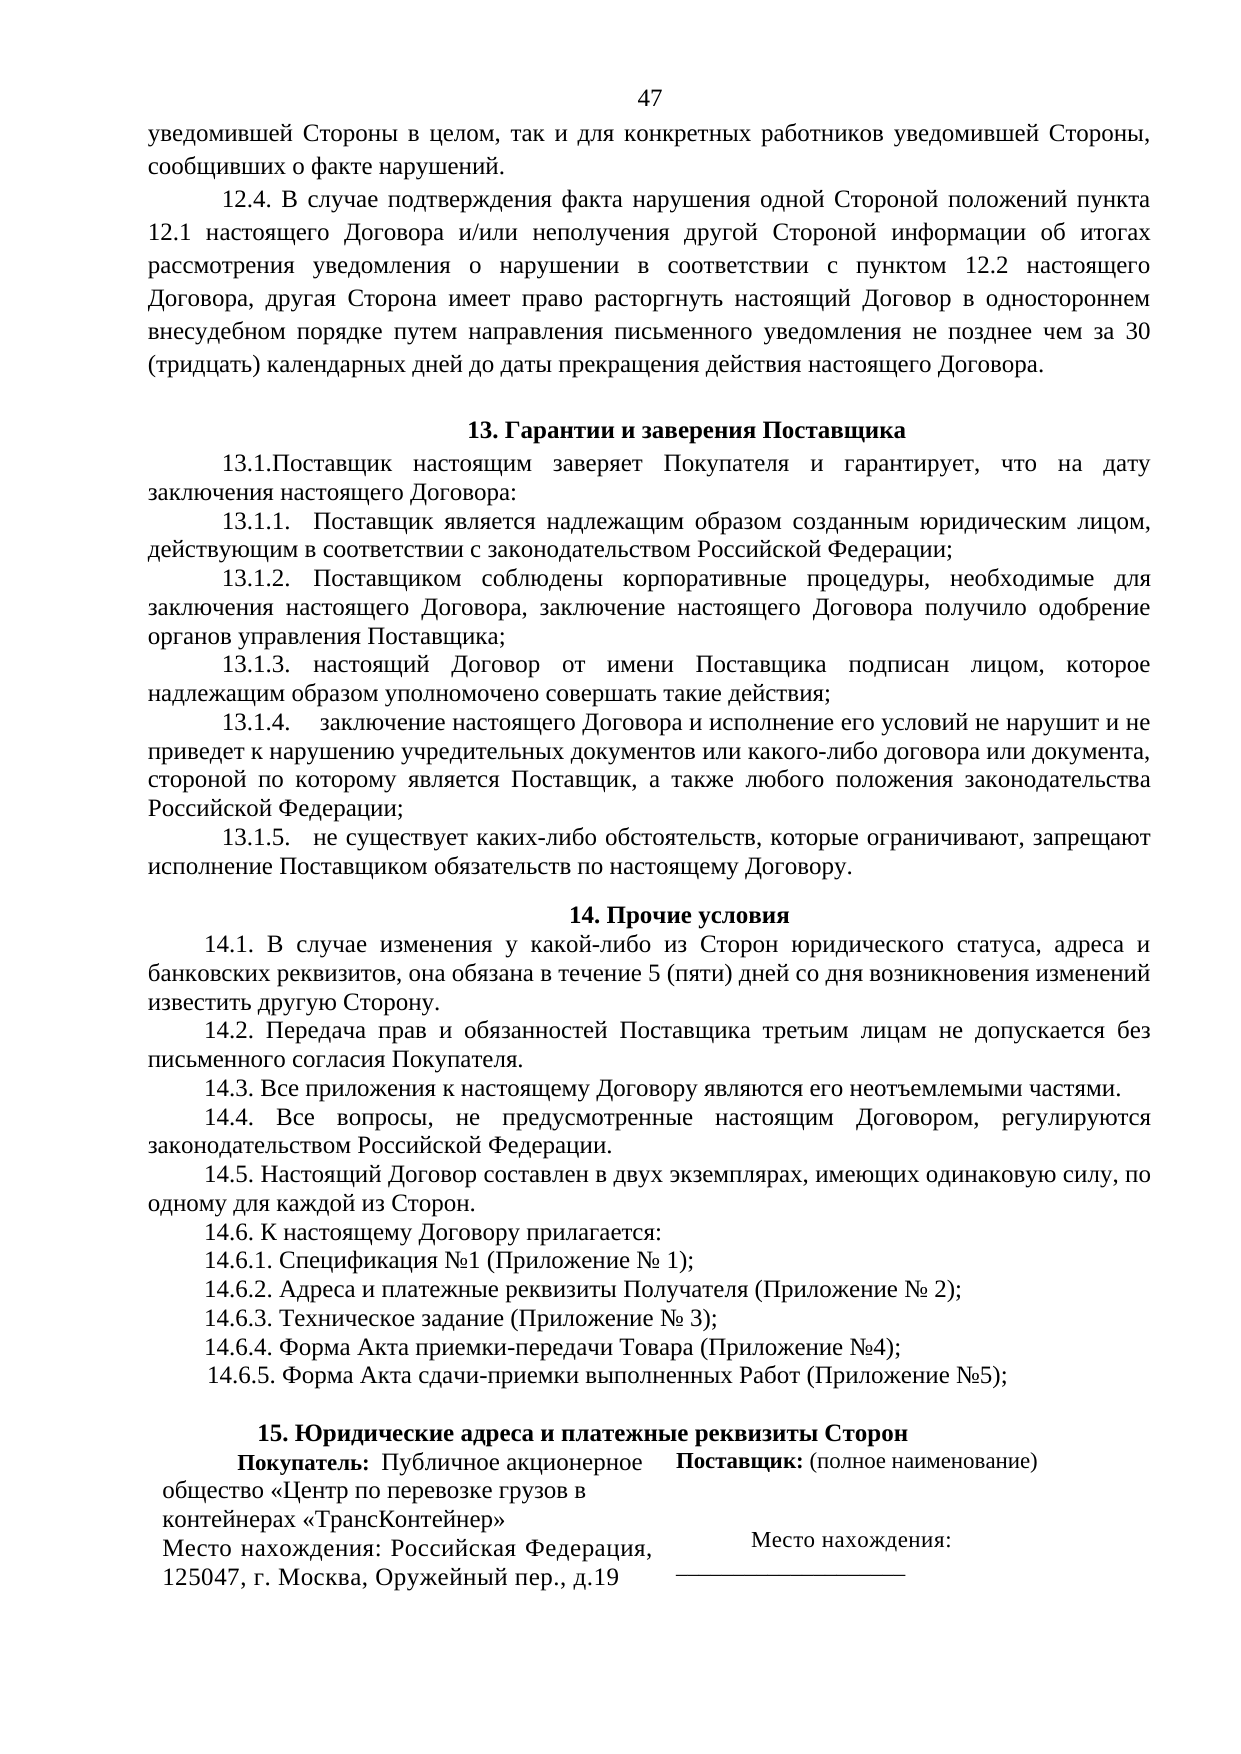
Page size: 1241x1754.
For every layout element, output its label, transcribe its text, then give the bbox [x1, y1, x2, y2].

text 14.6.5. Форма Акта сдачи-приемки выполненных Работ (Приложение №5); [148, 1360, 1152, 1389]
list не существует каких-либо обстоятельств, которые ограничивают, запрещают исполнение Поставщиком обязательств по настоящему Договору. [148, 822, 1152, 879]
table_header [151, 1447, 664, 1599]
text 13. Гарантии и заверения Поставщика [148, 415, 1152, 444]
list Поставщик является надлежащим образом созданным юридическим лицом, действующим в соответствии с законодательством Российской Федерации; [148, 506, 1152, 563]
list настоящий Договор от имени Поставщика подписан лицом, которое надлежащим образом уполномочено совершать такие действия; [148, 649, 1152, 707]
text 14.3. Все приложения к настоящему Договору являются его неотъемлемыми частями. [148, 1073, 1152, 1102]
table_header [665, 1447, 1139, 1599]
text 14.4. Все вопросы, не предусмотренные настоящим Договором, регулируются законодательством Российской Федерации. [148, 1102, 1152, 1159]
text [148, 118, 1152, 180]
list Поставщик настоящим заверяет Покупателя и гарантирует, что на дату заключения настоящего Договора: [148, 448, 1152, 506]
text 14.5. Настоящий Договор составлен в двух экземплярах, имеющих одинаковую силу, по одному для каждой из Сторон. [148, 1159, 1152, 1217]
text 14.6.2. Адреса и платежные реквизиты Получателя (Приложение № 2); [148, 1274, 1152, 1303]
text 14.6. К настоящему Договору прилагается: [148, 1217, 1152, 1245]
list Поставщиком соблюдены корпоративные процедуры, необходимые для заключения настоящего Договора, заключение настоящего Договора получило одобрение органов управления Поставщика; [148, 563, 1152, 649]
text 14.6.3. Техническое задание (Приложение № 3); [148, 1303, 1152, 1332]
text 14. Прочие условия [148, 900, 1152, 929]
text 14.1. В случае изменения у какой-либо из Сторон юридического статуса, адреса и банковских реквизитов, она обязана в течение 5 (пяти) дней со дня возникновения изменений известить другую Сторону. [148, 929, 1152, 1015]
text 14.2. Передача прав и обязанностей Поставщика третьим лицам не допускается без письменного согласия Покупателя. [148, 1015, 1152, 1073]
text 15. Юридические адреса и платежные реквизиты Сторон [257, 1418, 1152, 1447]
text 14.6.4. Форма Акта приемки-передачи Товара (Приложение №4); [148, 1332, 1152, 1360]
text 12.4. В случае подтверждения факта нарушения одной Стороной положений пункта 12.1 настоящего Договора и/или неполучения другой Стороной информации об итогах рассмотрения уведомления о нарушении в соответствии с пунктом 12.2 настоящего Договора, другая Сторона имеет право расторгнуть настоящий Договор в одностороннем внесудебном порядке путем направления письменного уведомления не позднее чем за 30 (тридцать) календарных дней до даты прекращения действия настоящего Договора. [148, 184, 1152, 378]
list заключение настоящего Договора и исполнение его условий не нарушит и не приведет к нарушению учредительных документов или какого-либо договора или документа, стороной по которому является Поставщик, а также любого положения законодательства Российской Федерации; [148, 707, 1152, 822]
text 14.6.1. Спецификация №1 (Приложение № 1); [148, 1245, 1152, 1274]
